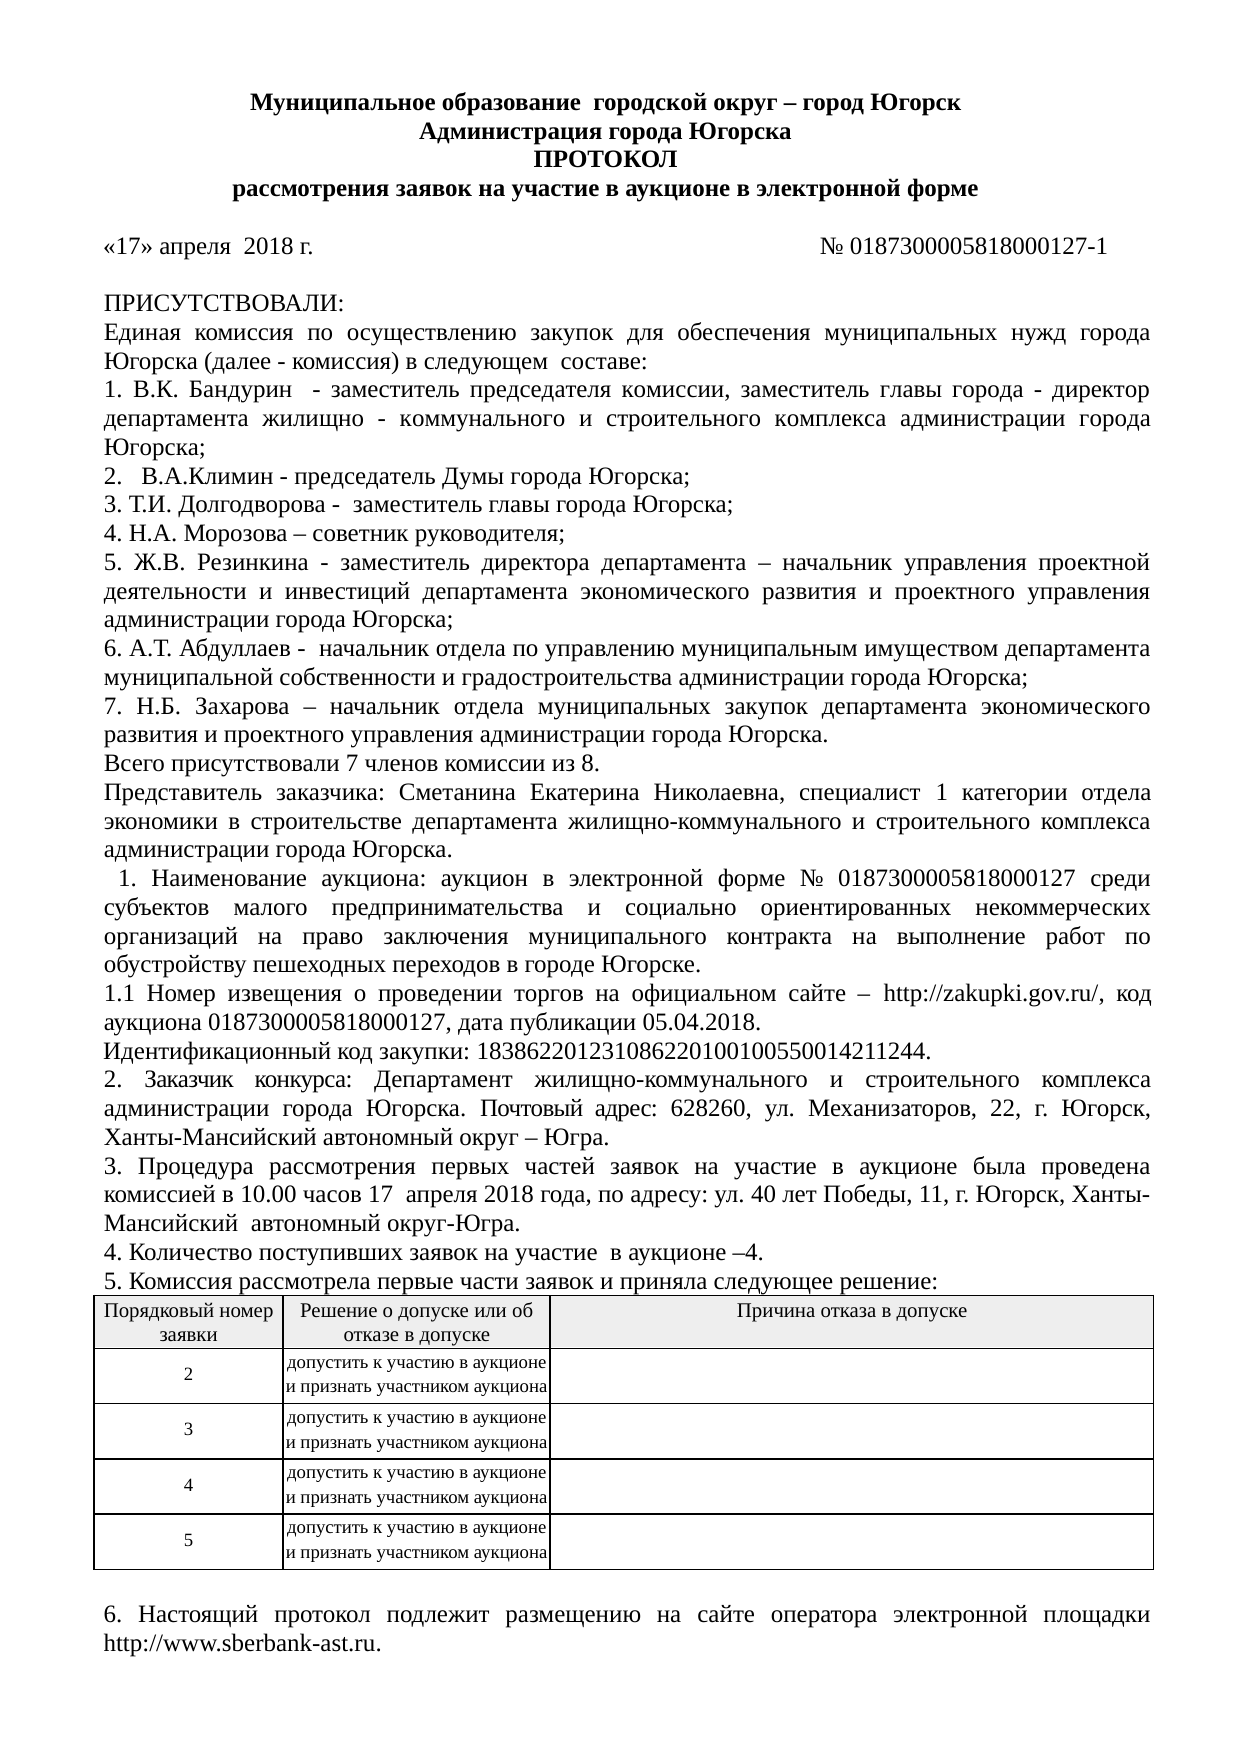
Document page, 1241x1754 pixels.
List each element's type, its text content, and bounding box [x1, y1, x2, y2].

table_cell допустить к участию в аукционе и признать участником аукциона [284, 1404, 549, 1458]
text 1.1 Номер извещения о проведении торгов на официальном сайте – http://zakupki.gov.ru/, код аукциона 0187300005818000127, дата публикации 05.04.2018. [103, 978, 1152, 1036]
table_cell 5 [95, 1515, 282, 1569]
text 5. Комиссия рассмотрела первые части заявок и приняла следующее решение: [103, 1266, 1152, 1294]
text Всего присутствовали 7 членов комиссии из 8. [103, 748, 1152, 777]
table_cell 3 [95, 1404, 282, 1458]
text 4. Н.А. Морозова – советник руководителя; [103, 518, 1152, 547]
text 5. Ж.В. Резинкина - заместитель директора департамента – начальник управления проектной деятельности и инвестиций департамента экономического развития и проектного управления администрации города Югорска; [103, 547, 1152, 633]
table_header Причина отказа в допуске [551, 1296, 1153, 1347]
text 1. Наименование аукциона: аукцион в электронной форме № 0187300005818000127 среди субъектов малого предпринимательства и социально ориентированных некоммерческих организаций на право заключения муниципального контракта на выполнение работ по обустройству пешеходных переходов в городе Югорске. [103, 863, 1152, 978]
text 2. Заказчик конкурса: Департамент жилищно-коммунального и строительного комплекса администрации города Югорска. Почтовый адрес: 628260, ул. Механизаторов, 22, г. Югорск, Ханты-Мансийский автономный округ – Югра. [103, 1064, 1152, 1151]
text 7. Н.Б. Захарова – начальник отдела муниципальных закупок департамента экономического развития и проектного управления администрации города Югорска. [103, 691, 1152, 748]
table_cell [551, 1460, 1153, 1513]
text Администрация города Югорска [59, 116, 1152, 144]
table_cell [551, 1349, 1153, 1403]
table_cell [551, 1515, 1153, 1569]
text 6. Настоящий протокол подлежит размещению на сайте оператора электронной площадки http://www.sberbank-ast.ru. [103, 1599, 1152, 1656]
text Идентификационный код закупки: 183862201231086220100100550014211244. [59, 1036, 1152, 1064]
table_cell 4 [95, 1460, 282, 1513]
text рассмотрения заявок на участие в аукционе в электронной форме [59, 173, 1152, 202]
text «17» апреля 2018 г. № 0187300005818000127-1 [59, 231, 1152, 259]
table_cell допустить к участию в аукционе и признать участником аукциона [284, 1349, 549, 1403]
text ПРОТОКОЛ [59, 144, 1152, 173]
table_header Порядковый номер заявки [95, 1296, 282, 1347]
list В.К. Бандурин - заместитель председателя комиссии, заместитель главы города - директор департамента жилищно - коммунального и строительного комплекса администрации города Югорска; [103, 374, 1152, 461]
text Муниципальное образование городской округ – город Югорск [59, 87, 1152, 116]
text 3. Т.И. Долгодворова - заместитель главы города Югорска; [103, 489, 1152, 518]
table_header Решение о допуске или об отказе в допуске [284, 1296, 549, 1347]
text Единая комиссия по осуществлению закупок для обеспечения муниципальных нужд города Югорска (далее - комиссия) в следующем составе: [103, 317, 1152, 374]
text Представитель заказчика: Сметанина Екатерина Николаевна, специалист 1 категории отдела экономики в строительстве департамента жилищно-коммунального и строительного комплекса администрации города Югорска. [103, 777, 1152, 863]
table_cell [551, 1404, 1153, 1458]
list В.А.Климин - председатель Думы города Югорска; [103, 461, 1152, 489]
text ПРИСУТСТВОВАЛИ: [103, 288, 1152, 317]
table_cell допустить к участию в аукционе и признать участником аукциона [284, 1460, 549, 1513]
table_cell 2 [95, 1349, 282, 1403]
text 3. Процедура рассмотрения первых частей заявок на участие в аукционе была проведена комиссией в 10.00 часов 17 апреля 2018 года, по адресу: ул. 40 лет Победы, 11, г. Югорск, Ханты-Мансийский автономный округ-Югра. [103, 1151, 1152, 1237]
text 4. Количество поступивших заявок на участие в аукционе –4. [103, 1237, 1152, 1266]
table_cell допустить к участию в аукционе и признать участником аукциона [284, 1515, 549, 1569]
text 6. А.Т. Абдуллаев - начальник отдела по управлению муниципальным имуществом департамента муниципальной собственности и градостроительства администрации города Югорска; [103, 633, 1152, 691]
